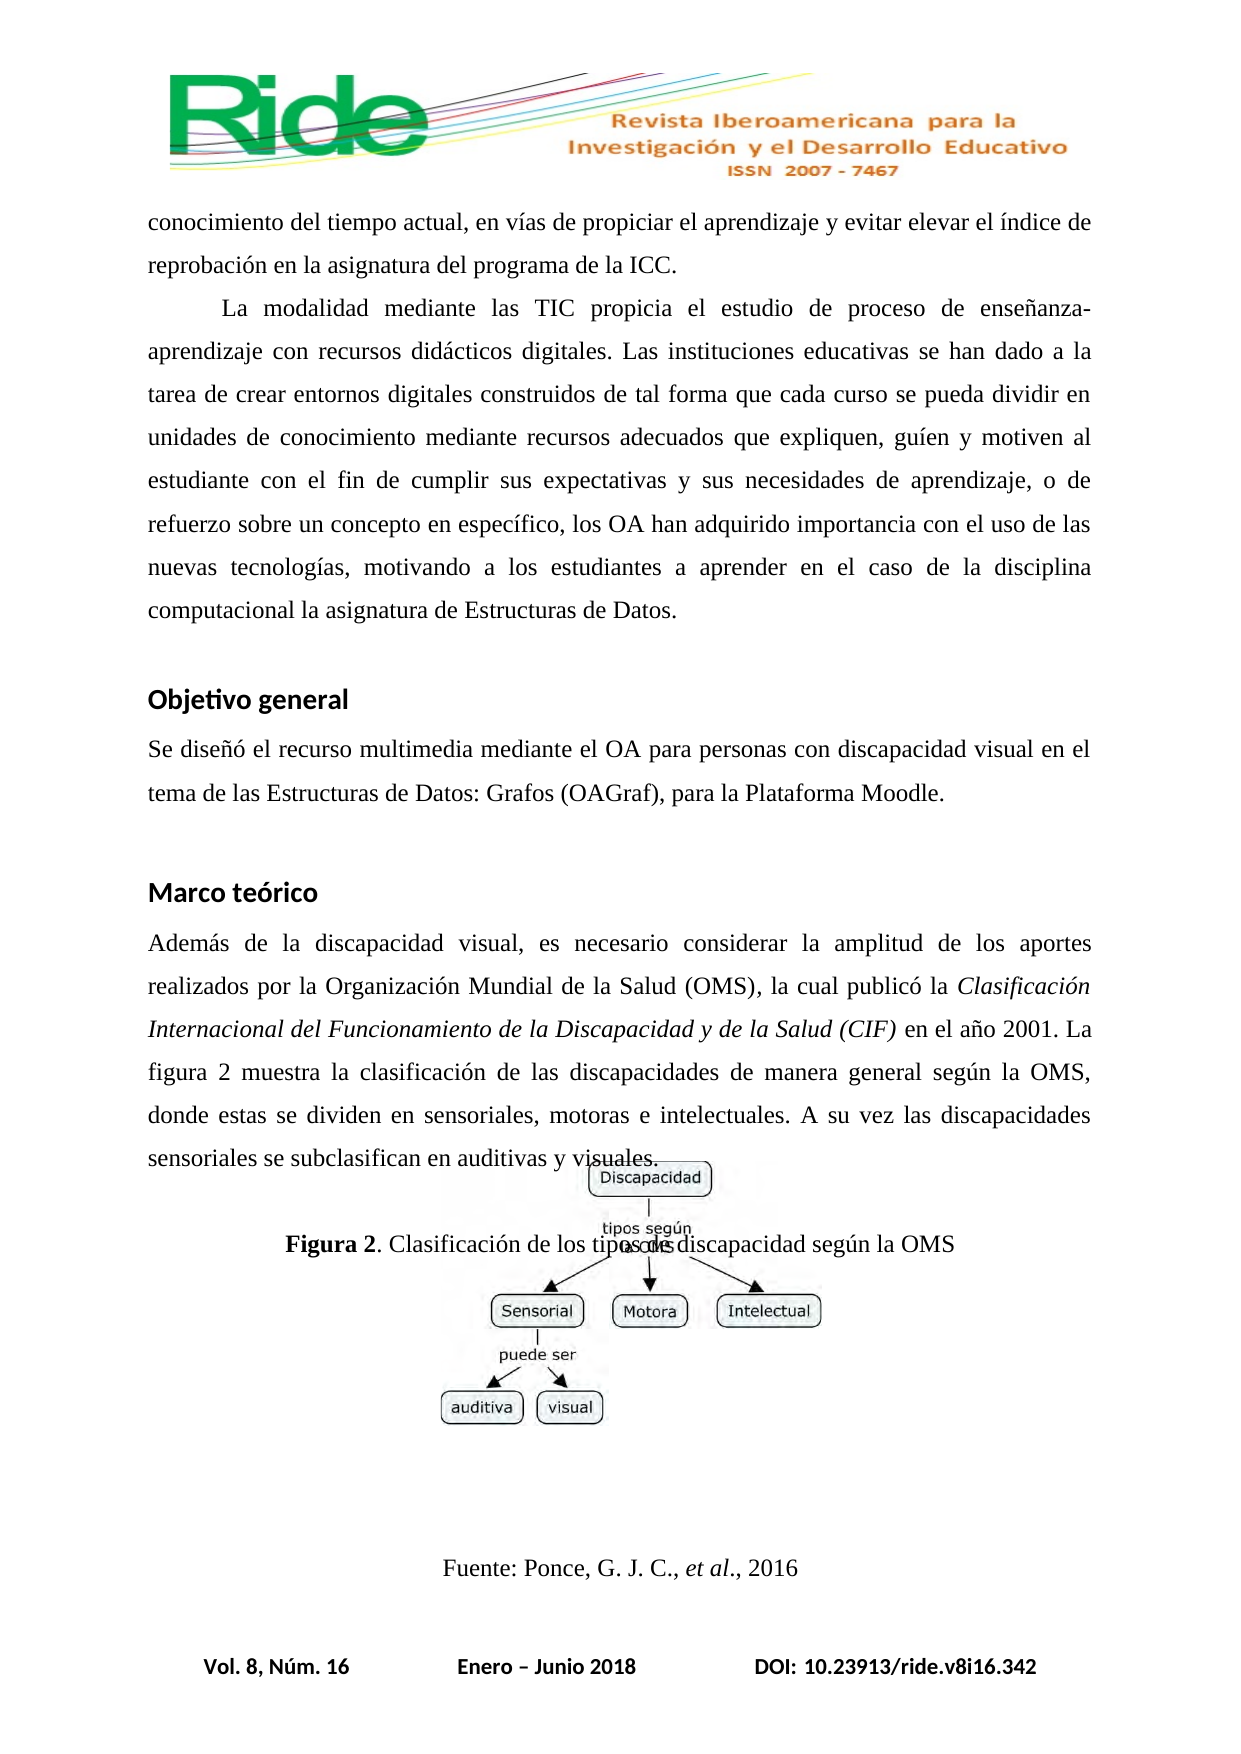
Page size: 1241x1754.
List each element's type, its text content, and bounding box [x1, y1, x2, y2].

text Figura 2. Clasificación de los tipos de discapacidad según la OMS [148, 1229, 1092, 1258]
picture [440, 1258, 822, 1426]
text Además de la discapacidad visual, es necesario considerar la amplitud de los aportes realizados por la Organización Mundial de la Salud (OMS), la cual publicó la Clasificación Internacional del Funcionamiento de la Discapacidad y de la Salud (CIF) en el año 2001. La figura 2 muestra la clasificación de las discapacidades de manera general según la OMS, donde estas se dividen en sensoriales, motoras e intelectuales. A su vez las discapacidades sensoriales se subclasifican en auditivas y visuales. [148, 928, 1092, 1172]
text Fuente: Ponce, G. J. C., et al., 2016 [148, 1553, 1092, 1582]
picture [440, 1172, 822, 1229]
text Marco teórico [148, 874, 1092, 910]
text Se diseñó el recurso multimedia mediante el OA para personas con discapacidad visual en el tema de las Estructuras de Datos: Grafos (OAGraf), para la Plataforma Moodle. [148, 734, 1092, 806]
text Objetivo general [148, 681, 1092, 717]
text La modalidad mediante las TIC propicia el estudio de proceso de enseñanza-aprendizaje con recursos didácticos digitales. Las instituciones educativas se han dado a la tarea de crear entornos digitales construidos de tal forma que cada curso se pueda dividir en unidades de conocimiento mediante recursos adecuados que expliquen, guíen y motiven al estudiante con el fin de cumplir sus expectativas y sus necesidades de aprendizaje, o de refuerzo sobre un concepto en específico, los OA han adquirido importancia con el uso de las nuevas tecnologías, motivando a los estudiantes a aprender en el caso de la disciplina computacional la asignatura de Estructuras de Datos. [148, 293, 1092, 624]
picture [169, 73, 1071, 180]
